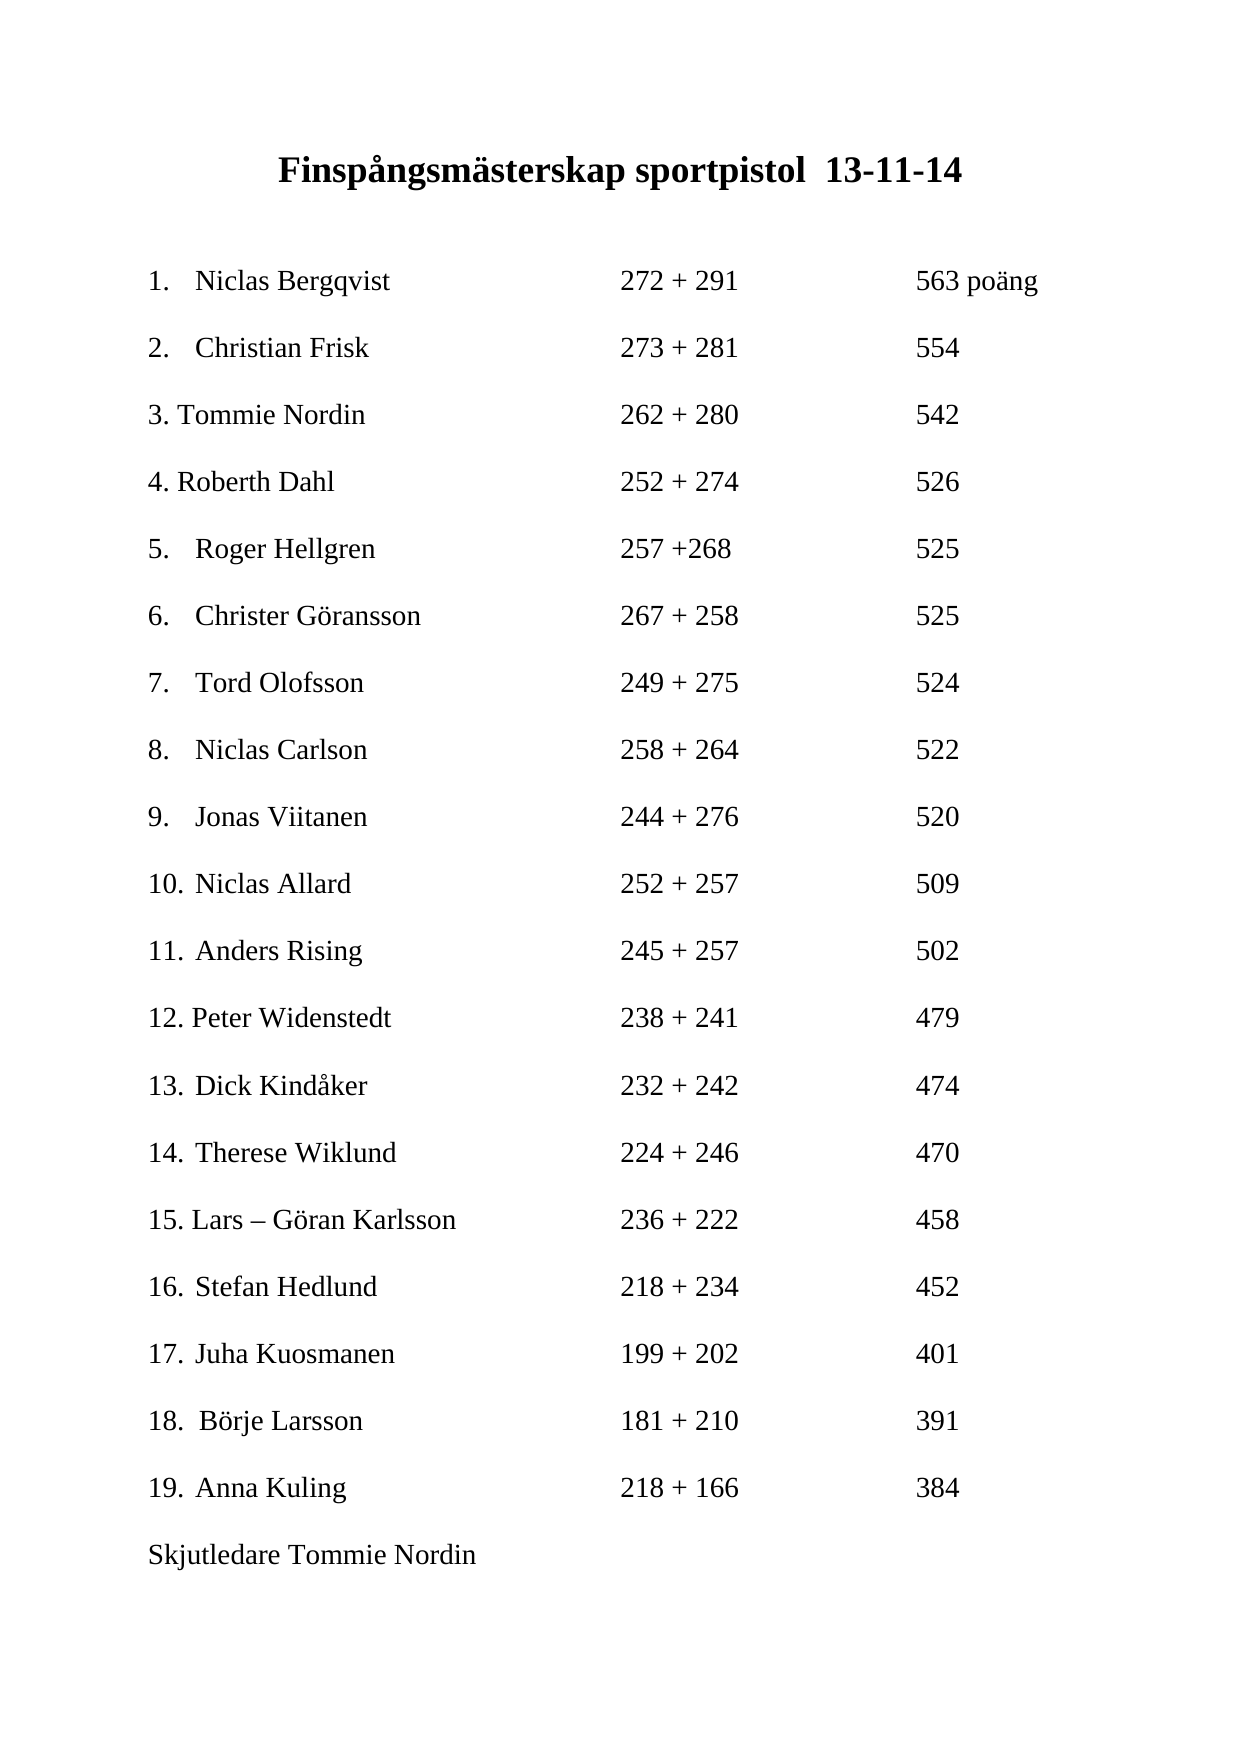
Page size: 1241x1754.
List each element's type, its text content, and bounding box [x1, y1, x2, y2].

text 13. Dick Kindåker 232 + 242 474 [148, 1068, 1092, 1101]
text Finspångsmästerskap sportpistol 13-11-14 [148, 148, 1092, 191]
text 9. Jonas Viitanen 244 + 276 520 [148, 799, 1092, 833]
text Skjutledare Tommie Nordin [148, 1537, 1092, 1571]
text 8. Niclas Carlson 258 + 264 522 [148, 732, 1092, 766]
text 5. Roger Hellgren 257 +268 525 [148, 531, 1092, 564]
text 10. Niclas Allard 252 + 257 509 [148, 866, 1092, 900]
text 15. Lars – Göran Karlsson 236 + 222 458 [148, 1202, 1092, 1235]
text 2. Christian Frisk 273 + 281 554 [148, 330, 1092, 363]
text 7. Tord Olofsson 249 + 275 524 [148, 665, 1092, 699]
text 14. Therese Wiklund 224 + 246 470 [148, 1135, 1092, 1168]
text 1. Niclas Bergqvist 272 + 291 563 poäng [148, 263, 1092, 296]
text 18. Börje Larsson 181 + 210 391 [148, 1403, 1092, 1437]
text 4. Roberth Dahl 252 + 274 526 [148, 464, 1092, 497]
text 3. Tommie Nordin 262 + 280 542 [148, 397, 1092, 430]
text 12. Peter Widenstedt 238 + 241 479 [148, 1001, 1092, 1034]
text 17. Juha Kuosmanen 199 + 202 401 [148, 1336, 1092, 1369]
text 11. Anders Rising 245 + 257 502 [148, 933, 1092, 967]
text 16. Stefan Hedlund 218 + 234 452 [148, 1269, 1092, 1302]
text 19. Anna Kuling 218 + 166 384 [148, 1470, 1092, 1504]
text 6. Christer Göransson 267 + 258 525 [148, 598, 1092, 632]
